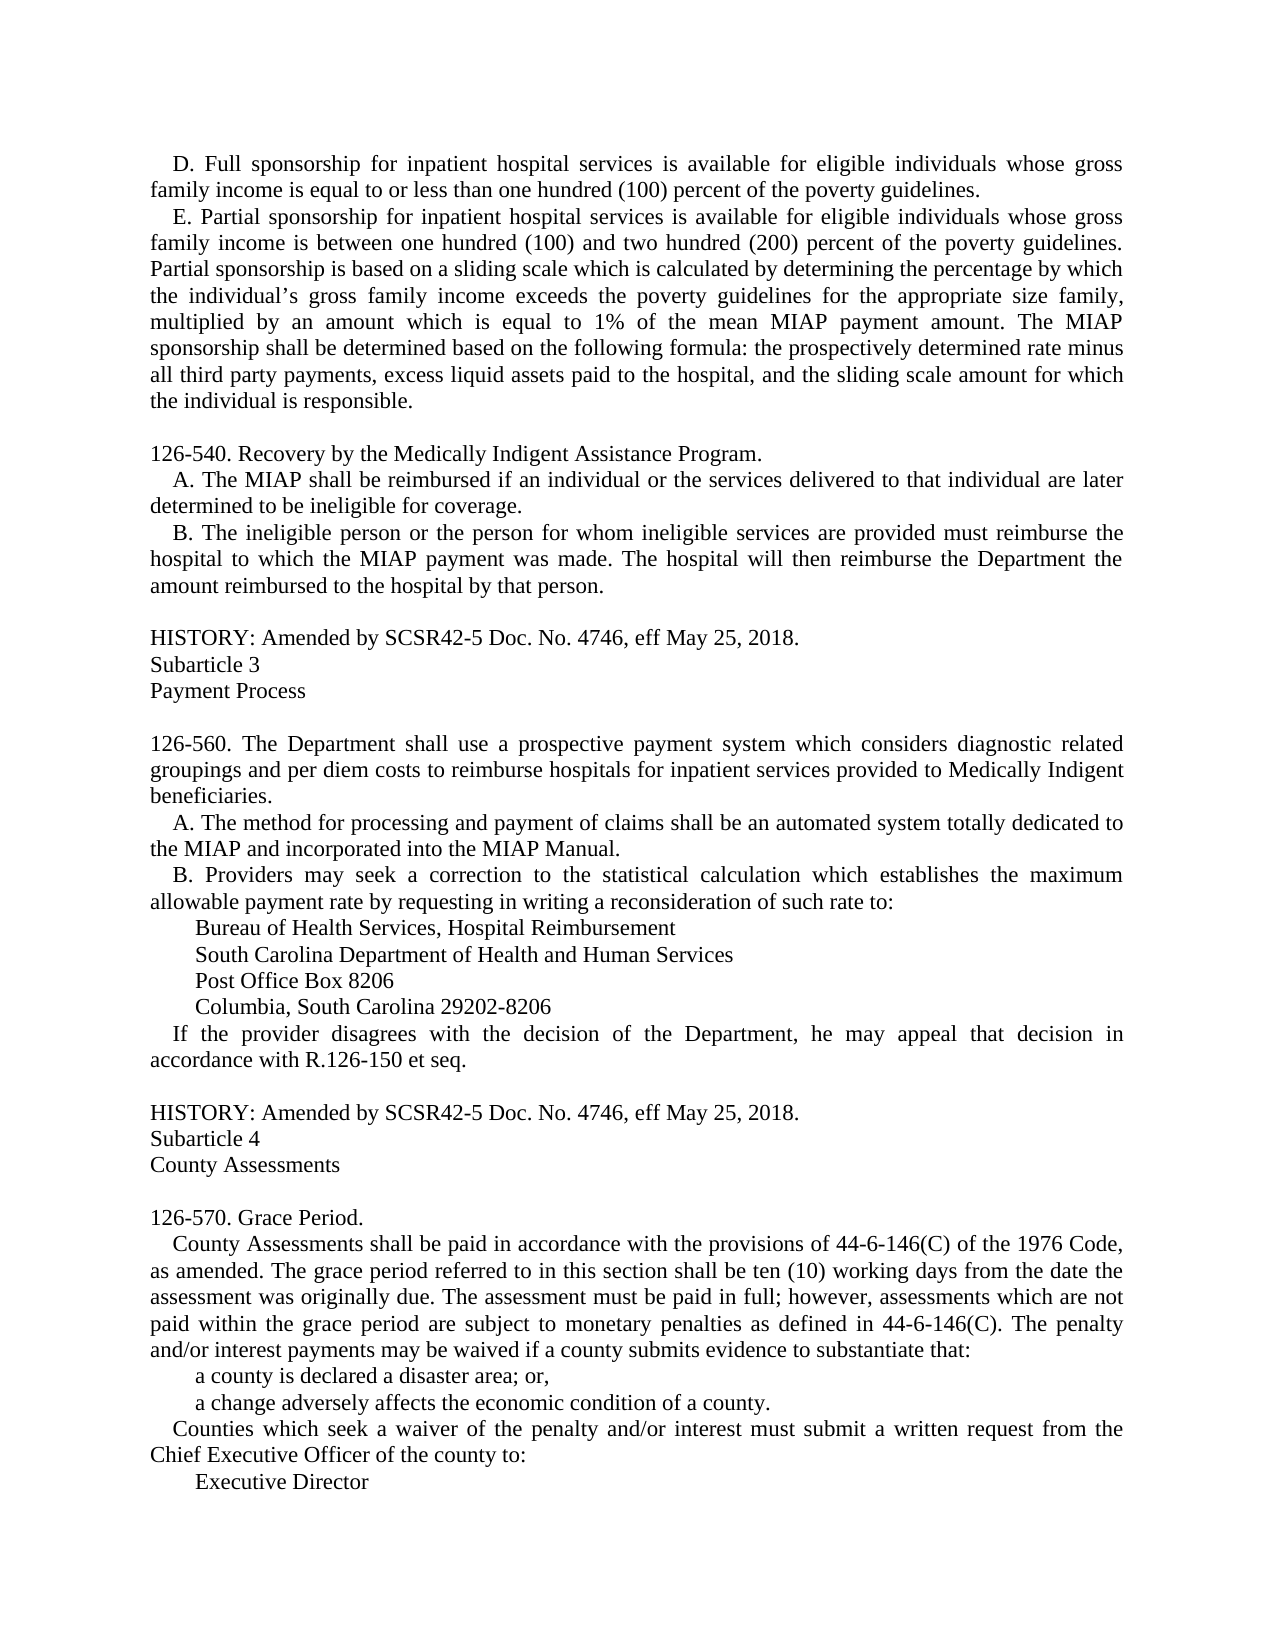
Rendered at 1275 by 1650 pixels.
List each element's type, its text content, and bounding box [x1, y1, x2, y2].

text If the provider disagrees with the decision of the Department, he may appeal that decision in accordance with R.126-150 et seq. [150, 1020, 1125, 1072]
text Payment Process [150, 677, 1125, 703]
text Bureau of Health Services, Hospital Reimbursement [150, 914, 1125, 941]
text a change adversely affects the economic condition of a county. [150, 1389, 1125, 1415]
text a county is declared a disaster area; or, [150, 1362, 1125, 1389]
text HISTORY: Amended by SCSR42-5 Doc. No. 4746, eff May 25, 2018. [150, 1099, 1125, 1125]
text 126-570. Grace Period. [150, 1204, 1125, 1231]
text 126-540. Recovery by the Medically Indigent Assistance Program. [150, 440, 1125, 466]
text 126-560. The Department shall use a prospective payment system which considers diagnostic related groupings and per diem costs to reimburse hospitals for inpatient services provided to Medically Indigent beneficiaries. [150, 730, 1125, 809]
text B. Providers may seek a correction to the statistical calculation which establishes the maximum allowable payment rate by requesting in writing a reconsideration of such rate to: [150, 862, 1125, 914]
text D. Full sponsorship for inpatient hospital services is available for eligible individuals whose gross family income is equal to or less than one hundred (100) percent of the poverty guidelines. [150, 150, 1125, 203]
text Subarticle 3 [150, 651, 1125, 677]
text Counties which seek a waiver of the penalty and/or interest must submit a written request from the Chief Executive Officer of the county to: [150, 1415, 1125, 1468]
text B. The ineligible person or the person for whom ineligible services are provided must reimburse the hospital to which the MIAP payment was made. The hospital will then reimburse the Department the amount reimbursed to the hospital by that person. [150, 519, 1125, 598]
text A. The MIAP shall be reimbursed if an individual or the services delivered to that individual are later determined to be ineligible for coverage. [150, 466, 1125, 519]
text A. The method for processing and payment of claims shall be an automated system totally dedicated to the MIAP and incorporated into the MIAP Manual. [150, 809, 1125, 862]
text South Carolina Department of Health and Human Services [150, 941, 1125, 967]
text County Assessments shall be paid in accordance with the provisions of 44-6-146(C) of the 1976 Code, as amended. The grace period referred to in this section shall be ten (10) working days from the date the assessment was originally due. The assessment must be paid in full; however, assessments which are not paid within the grace period are subject to monetary penalties as defined in 44-6-146(C). The penalty and/or interest payments may be waived if a county submits evidence to substantiate that: [150, 1231, 1125, 1362]
text Post Office Box 8206 [150, 967, 1125, 993]
text HISTORY: Amended by SCSR42-5 Doc. No. 4746, eff May 25, 2018. [150, 624, 1125, 651]
text Columbia, South Carolina 29202-8206 [150, 993, 1125, 1020]
text Executive Director [150, 1468, 1125, 1494]
text Subarticle 4 [150, 1125, 1125, 1151]
text County Assessments [150, 1151, 1125, 1178]
text E. Partial sponsorship for inpatient hospital services is available for eligible individuals whose gross family income is between one hundred (100) and two hundred (200) percent of the poverty guidelines. Partial sponsorship is based on a sliding scale which is calculated by determining the percentage by which the individual’s gross family income exceeds the poverty guidelines for the appropriate size family, multiplied by an amount which is equal to 1% of the mean MIAP payment amount. The MIAP sponsorship shall be determined based on the following formula: the prospectively determined rate minus all third party payments, excess liquid assets paid to the hospital, and the sliding scale amount for which the individual is responsible. [150, 203, 1125, 413]
